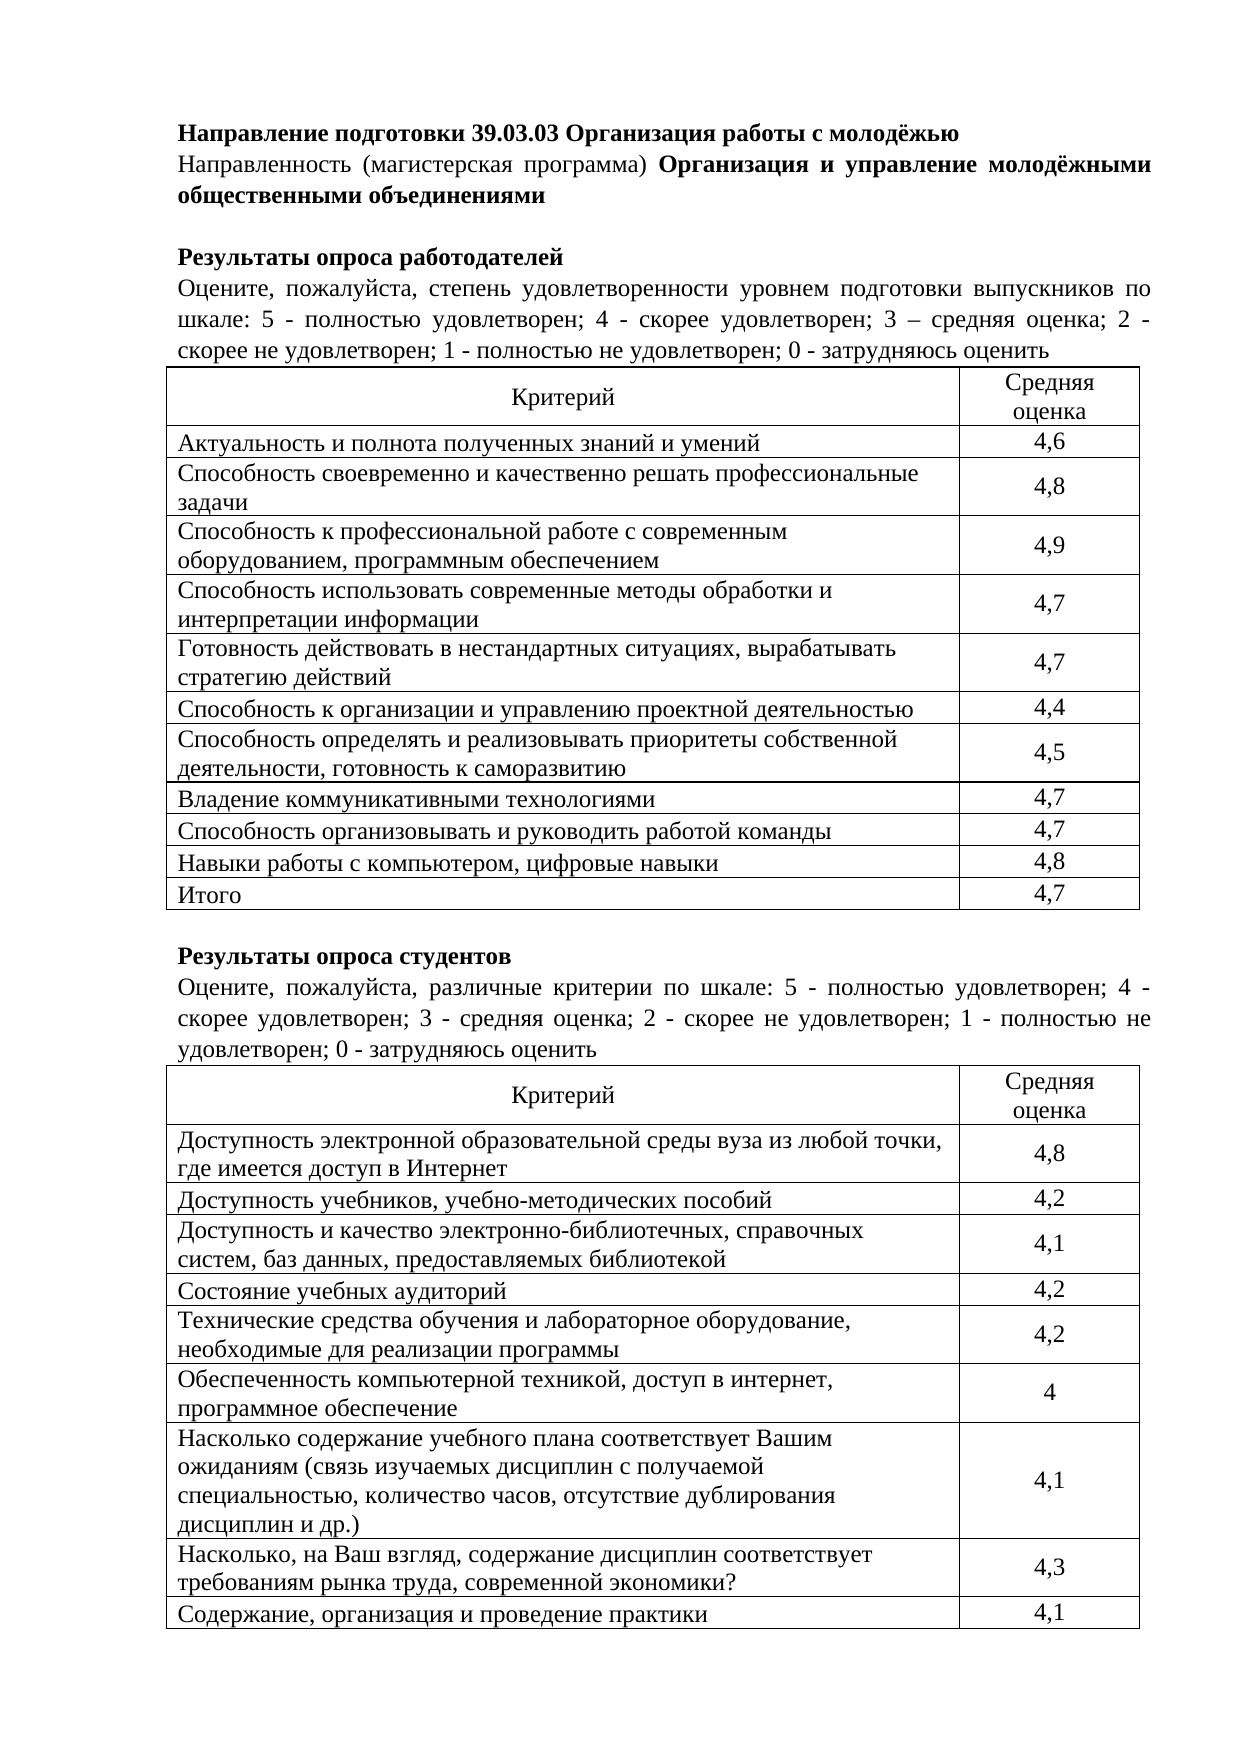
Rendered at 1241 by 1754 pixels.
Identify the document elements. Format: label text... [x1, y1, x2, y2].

table_cell Обеспеченность компьютерной техникой, доступ в интернет, программное обеспечение [167, 1364, 959, 1422]
table_cell 4,7 [960, 575, 1139, 632]
table_cell Доступность учебников, учебно-методических пособий [167, 1183, 959, 1214]
table_cell Доступность и качество электронно-библиотечных, справочных систем, баз данных, предоставляемых библиотекой [167, 1215, 959, 1273]
table_cell 4,5 [960, 724, 1139, 781]
text Оцените, пожалуйста, различные критерии по шкале: 5 - полностью удовлетворен; 4 - скорее удовлетворен; 3 - средняя оценка; 2 - скорее не удовлетворен; 1 - полностью не удовлетворен; 0 - затрудняюсь оценить [177, 972, 1152, 1063]
text Результаты опроса работодателей [177, 242, 1152, 271]
table_cell Готовность действовать в нестандартных ситуациях, вырабатывать стратегию действий [167, 634, 959, 691]
table_cell Навыки работы с компьютером, цифровые навыки [167, 846, 959, 877]
table_cell 4,6 [960, 426, 1139, 457]
table_header Средняя оценка [960, 368, 1139, 425]
table_cell 4,8 [960, 1125, 1139, 1182]
table_cell Владение коммуникативными технологиями [167, 783, 959, 813]
table_cell Способность использовать современные методы обработки и интерпретации информации [167, 575, 959, 632]
table_cell 4,7 [960, 634, 1139, 691]
table_cell 4,9 [960, 516, 1139, 574]
table_cell Доступность электронной образовательной среды вуза из любой точки, где имеется доступ в Интернет [167, 1125, 959, 1182]
table_header Критерий [167, 368, 959, 425]
table_cell Способность своевременно и качественно решать профессиональные задачи [167, 458, 959, 515]
table_cell Технические средства обучения и лабораторное оборудование, необходимые для реализации программы [167, 1306, 959, 1363]
table_cell Актуальность и полнота полученных знаний и умений [167, 426, 959, 457]
table_cell Насколько, на Ваш взгляд, содержание дисциплин соответствует требованиям рынка труда, современной экономики? [167, 1539, 959, 1596]
table_cell 4 [960, 1364, 1139, 1422]
table_cell Способность организовывать и руководить работой команды [167, 814, 959, 845]
table_cell Способность определять и реализовывать приоритеты собственной деятельности, готовность к саморазвитию [167, 724, 959, 781]
text Оцените, пожалуйста, степень удовлетворенности уровнем подготовки выпускников по шкале: 5 - полностью удовлетворен; 4 - скорее удовлетворен; 3 – средняя оценка; 2 - скорее не удовлетворен; 1 - полностью не удовлетворен; 0 - затрудняюсь оценить [177, 273, 1152, 364]
table_cell 4,3 [960, 1539, 1139, 1596]
text Направленность (магистерская программа) Организация и управление молодёжными общественными объединениями [177, 149, 1152, 209]
table_cell Способность к профессиональной работе с современным оборудованием, программным обеспечением [167, 516, 959, 574]
table_cell Насколько содержание учебного плана соответствует Вашим ожиданиям (связь изучаемых дисциплин с получаемой специальностью, количество часов, отсутствие дублирования дисциплин и др.) [167, 1423, 959, 1538]
table_cell 4,2 [960, 1183, 1139, 1214]
table_cell Итого [167, 878, 959, 909]
table_header Средняя оценка [960, 1066, 1139, 1124]
table_cell 4,8 [960, 458, 1139, 515]
table_cell Содержание, организация и проведение практики [167, 1597, 959, 1628]
table_cell Состояние учебных аудиторий [167, 1274, 959, 1304]
table_cell 4,1 [960, 1597, 1139, 1628]
text Направление подготовки 39.03.03 Организация работы с молодёжью [177, 118, 1152, 147]
table_cell Способность к организации и управлению проектной деятельностью [167, 692, 959, 723]
table_cell 4,8 [960, 846, 1139, 877]
table_cell 4,7 [960, 783, 1139, 813]
table_header Критерий [167, 1066, 959, 1124]
table_cell 4,2 [960, 1274, 1139, 1304]
table_cell 4,1 [960, 1215, 1139, 1273]
table_cell 4,4 [960, 692, 1139, 723]
table_cell 4,7 [960, 814, 1139, 845]
text Результаты опроса студентов [177, 941, 1152, 970]
table_cell 4,1 [960, 1423, 1139, 1538]
table_cell 4,7 [960, 878, 1139, 909]
table_cell 4,2 [960, 1306, 1139, 1363]
